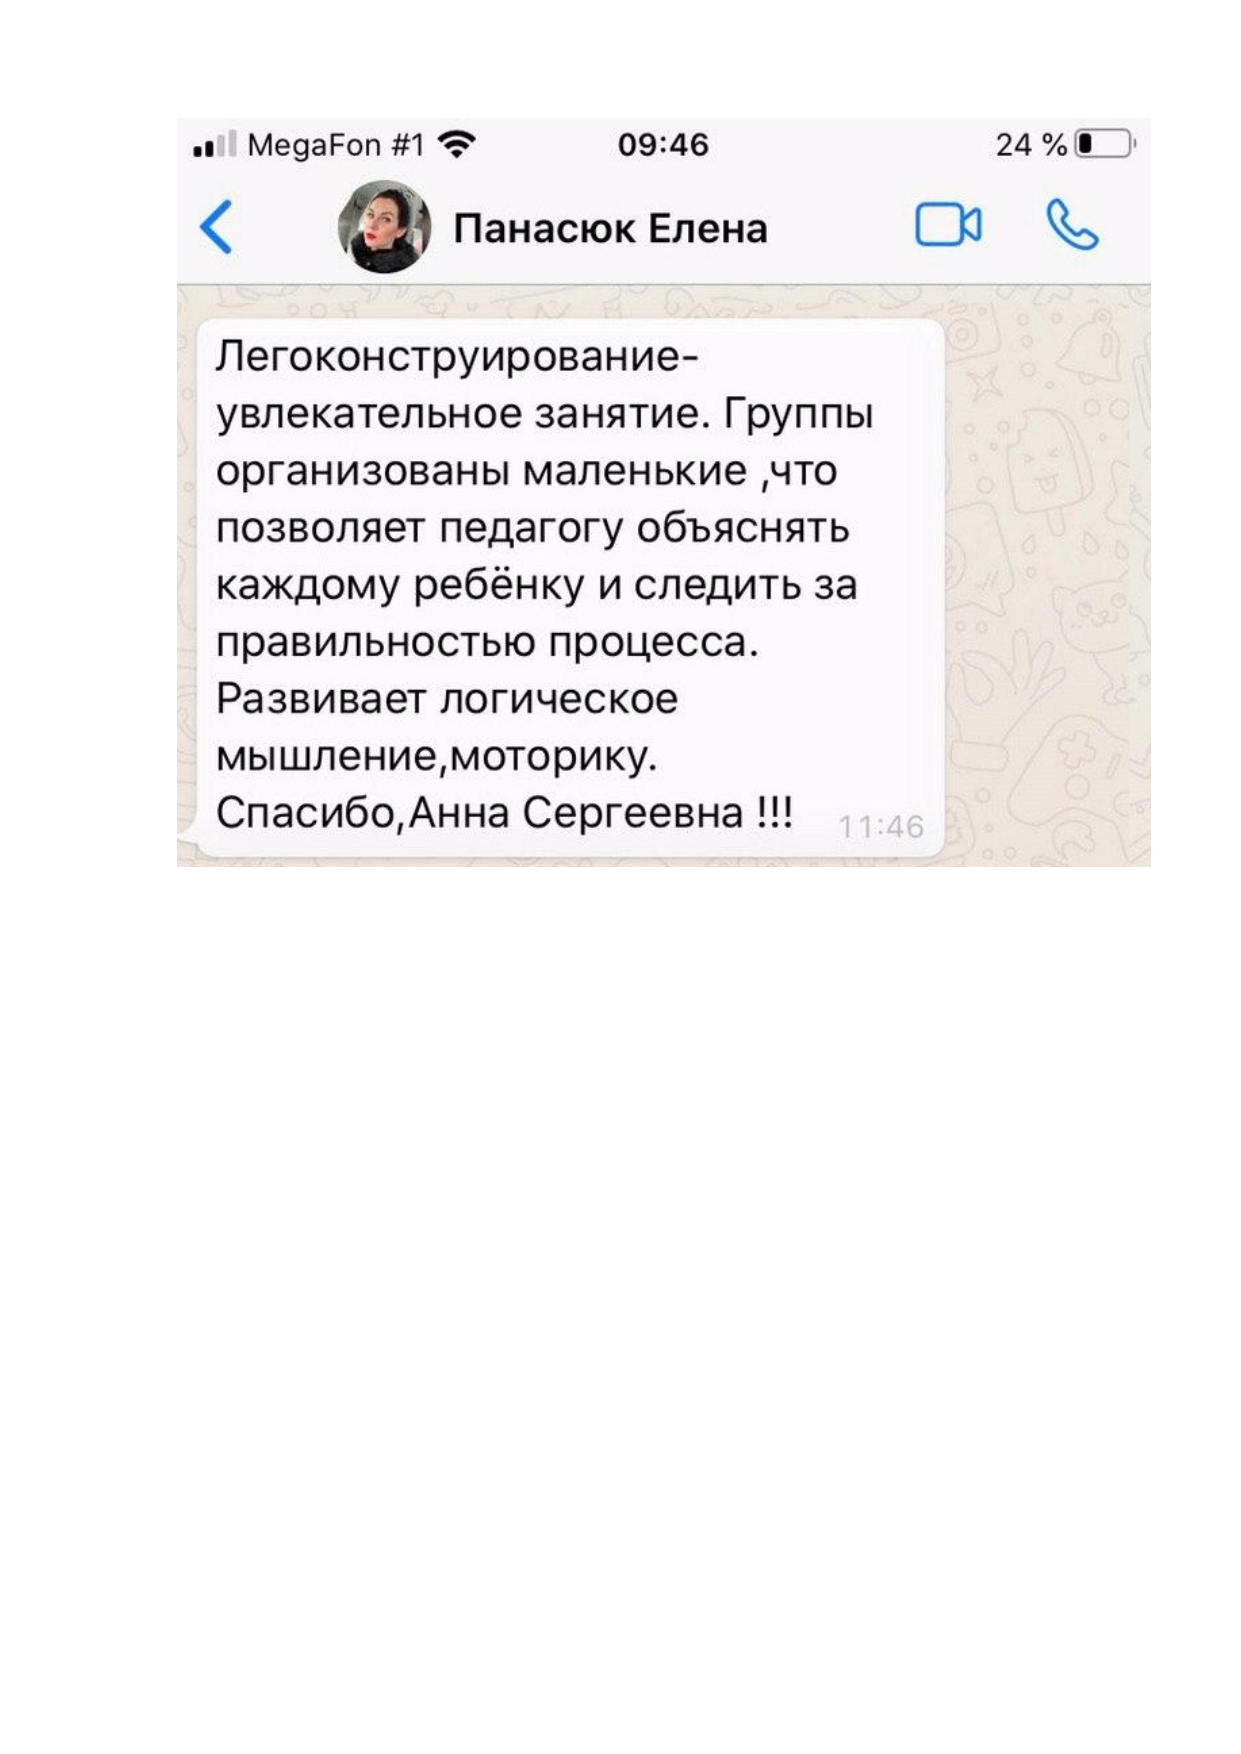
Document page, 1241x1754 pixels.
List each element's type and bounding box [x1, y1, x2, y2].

picture [177, 118, 1151, 867]
